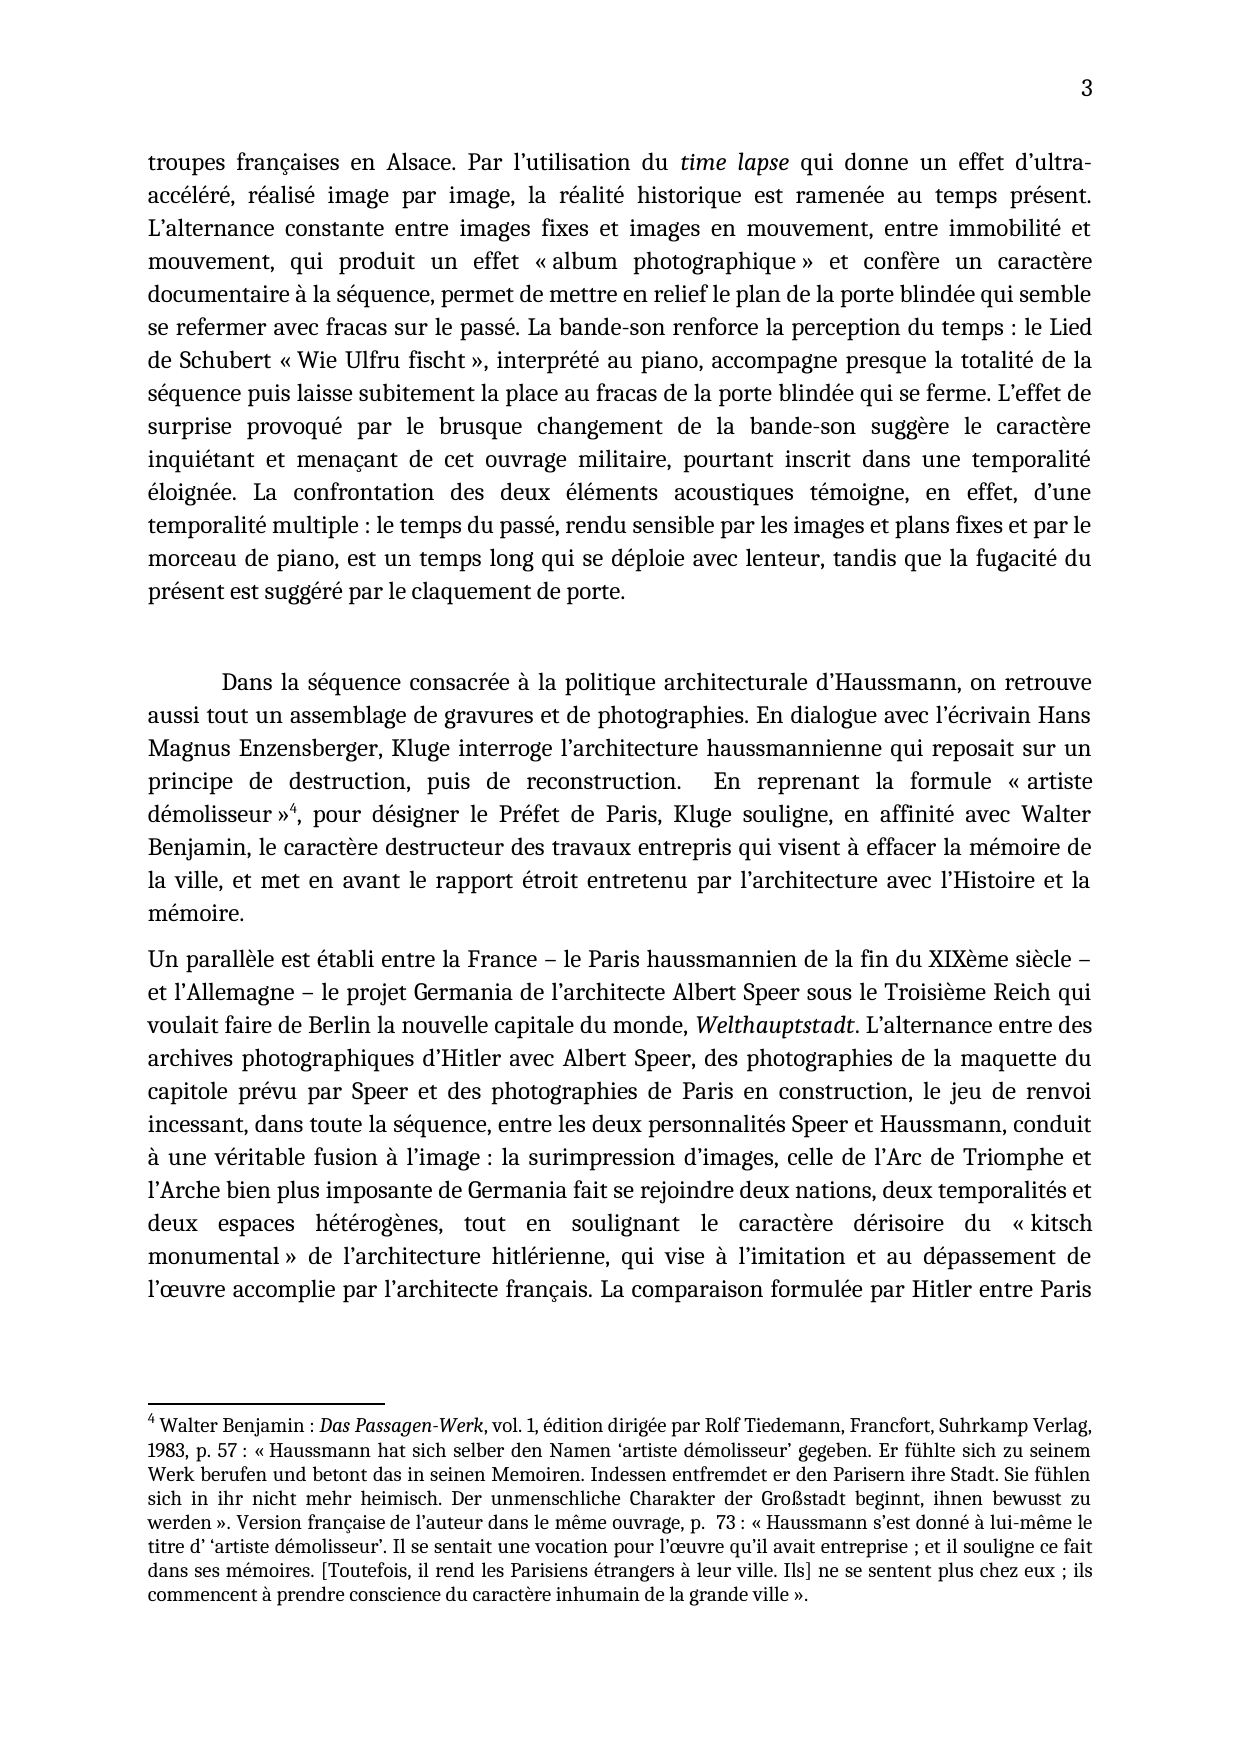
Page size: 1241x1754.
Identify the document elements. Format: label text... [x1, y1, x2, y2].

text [148, 944, 1093, 1303]
text La séquence « La forteresse antichars allemande près de Mutzig en Alsace » rend sensible le passage du temps et donne à voir la simultanéité de différentes temporalités. Le Fort de Mutzig renvoie à une réalité historique : il s’agit d’un ouvrage militaire, construit entre 1893 et 1917 par Guillaume II, qui visait à se protéger de la potentielle arrivée de troupes françaises en Alsace. Par l’utilisation du time lapse qui donne un effet d’ultra-accéléré, réalisé image par image, la réalité historique est ramenée au temps présent. L’alternance constante entre images fixes et images en mouvement, entre immobilité et mouvement, qui produit un effet « album photographique » et confère un caractère documentaire à la séquence, permet de mettre en relief le plan de la porte blindée qui semble se refermer avec fracas sur le passé. La bande-son renforce la perception du temps : le Lied de Schubert « Wie Ulfru fischt », interprété au piano, accompagne presque la totalité de la séquence puis laisse subitement la place au fracas de la porte blindée qui se ferme. L’effet de surprise provoqué par le brusque changement de la bande-son suggère le caractère inquiétant et menaçant de cet ouvrage militaire, pourtant inscrit dans une temporalité éloignée. La confrontation des deux éléments acoustiques témoigne, en effet, d’une temporalité multiple : le temps du passé, rendu sensible par les images et plans fixes et par le morceau de piano, est un temps long qui se déploie avec lenteur, tandis que la fugacité du présent est suggéré par le claquement de porte. [148, 148, 1093, 606]
text Dans la séquence consacrée à la politique architecturale d’Haussmann, on retrouve aussi tout un assemblage de gravures et de photographies. En dialogue avec l’écrivain Hans Magnus Enzensberger, Kluge interroge l’architecture haussmannienne qui reposait sur un principe de destruction, puis de reconstruction. En reprenant la formule « artiste démolisseur », pour désigner le Préfet de Paris, Kluge souligne, en affinité avec Walter Benjamin, le caractère destructeur des travaux entrepris qui visent à effacer la mémoire de la ville, et met en avant le rapport étroit entretenu par l’architecture avec l’Histoire et la mémoire. [148, 668, 1093, 928]
